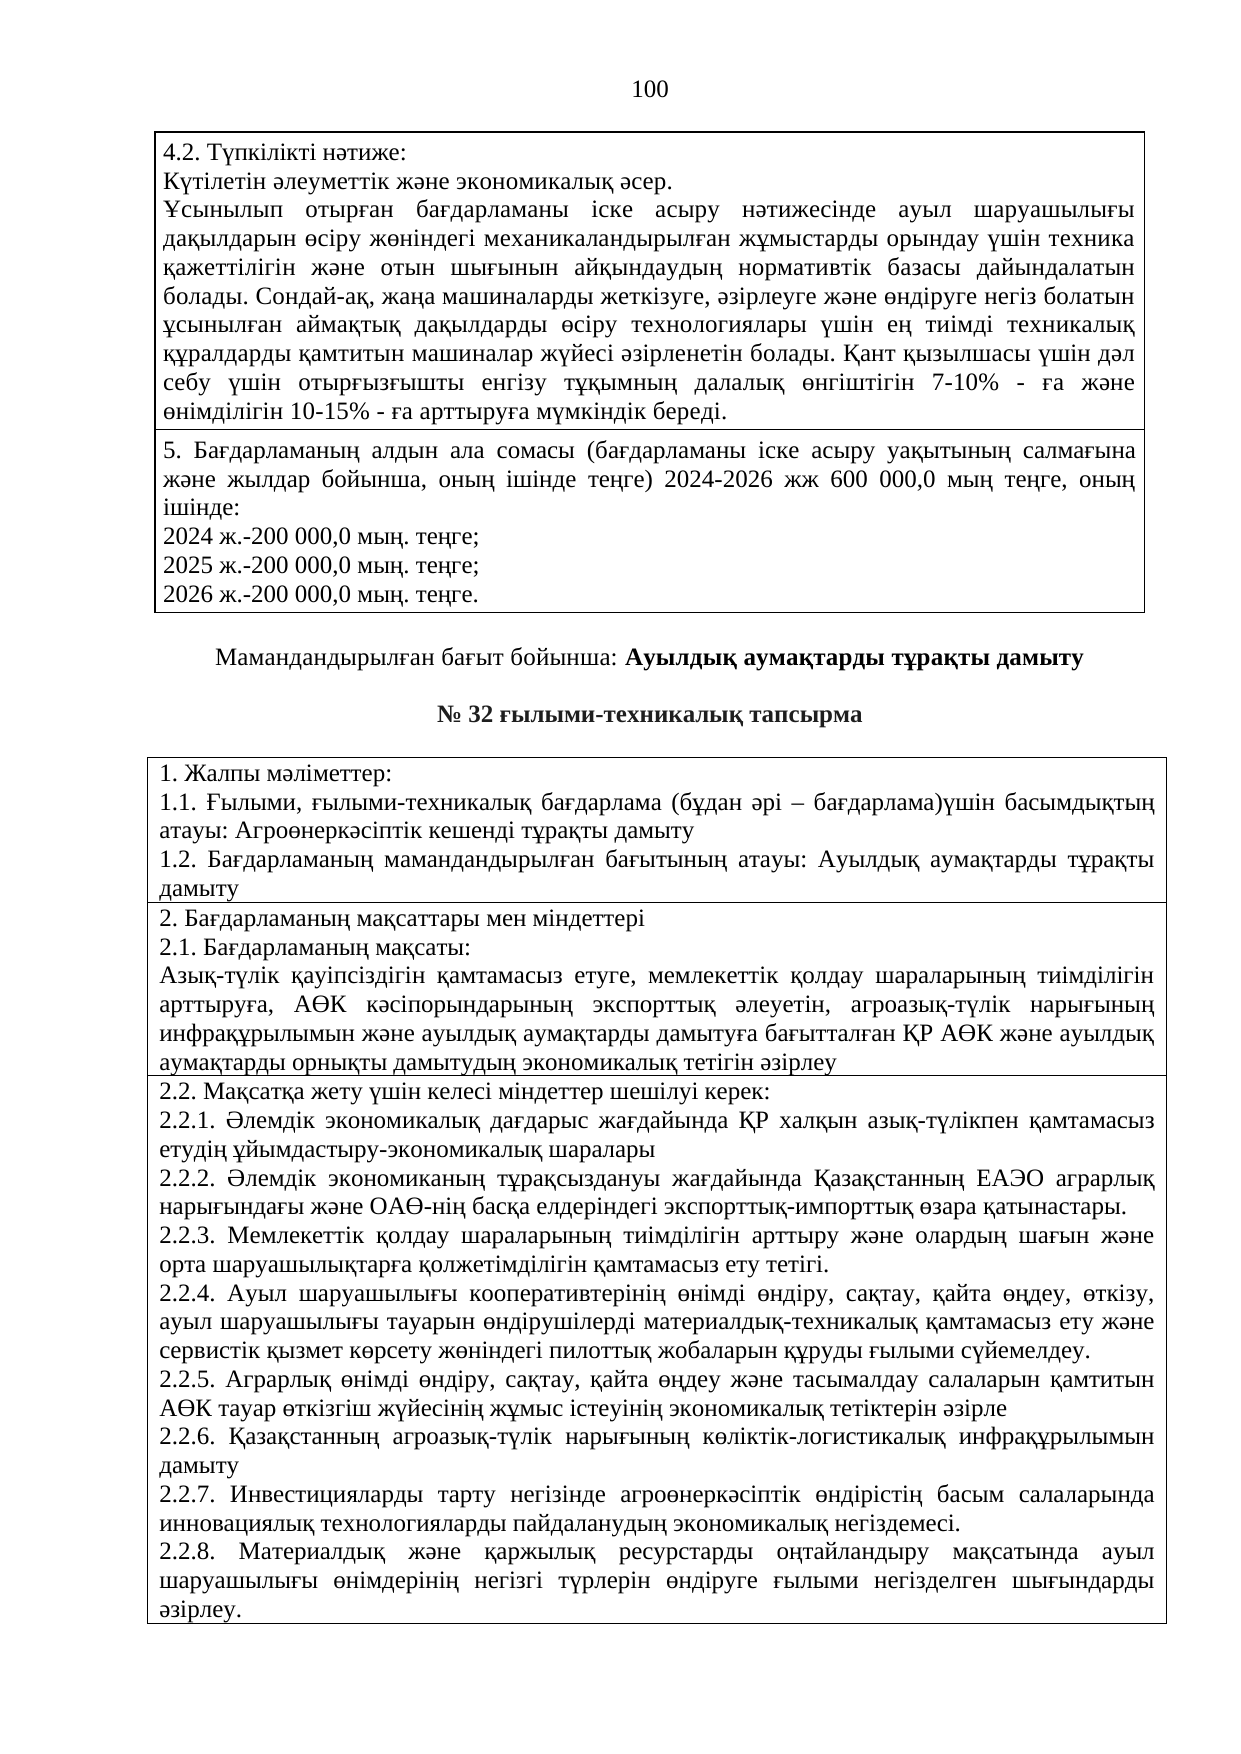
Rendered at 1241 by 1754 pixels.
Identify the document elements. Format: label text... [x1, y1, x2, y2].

text Мамандандырылған бағыт бойынша: Ауылдық аумақтарды тұрақты дамыту [148, 642, 1152, 671]
table_header 1. Жалпы мәліметтер: 1.1. Ғылыми, ғылыми-техникалық бағдарлама (бұдан әрі – бағдарлама)үшін басымдықтың атауы: Агроөнеркәсіптік кешенді тұрақты дамыту 1.2. Бағдарламаның мамандандырылған бағытының атауы: Ауылдық аумақтарды тұрақты дамыту [148, 758, 1166, 902]
table_cell 2. Бағдарламаның мақсаттары мен міндеттері 2.1. Бағдарламаның мақсаты: Азық-түлік қауіпсіздігін қамтамасыз етуге, мемлекеттік қолдау шараларының тиімділігін арттыруға, АӨК кәсіпорындарының экспорттық әлеуетін, агроазық-түлік нарығының инфрақұрылымын және ауылдық аумақтарды дамытуға бағытталған ҚР АӨК және ауылдық аумақтарды орнықты дамытудың экономикалық тетігін әзірлеу [148, 903, 1166, 1075]
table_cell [148, 1076, 1166, 1623]
table_cell 4.2. Түпкілікті нәтиже: Күтілетін әлеуметтік және экономикалық әсер. Ұсынылып отырған бағдарламаны іске асыру нәтижесінде ауыл шаруашылығы дақылдарын өсіру жөніндегі механикаландырылған жұмыстарды орындау үшін техника қажеттілігін және отын шығынын айқындаудың нормативтік базасы дайындалатын болады. Сондай-ақ, жаңа машиналарды жеткізуге, әзірлеуге және өндіруге негіз болатын ұсынылған аймақтық дақылдарды өсіру технологиялары үшін ең тиімді техникалық құралдарды қамтитын машиналар жүйесі әзірленетін болады. Қант қызылшасы үшін дәл себу үшін отырғызғышты енгізу тұқымның далалық өнгіштігін 7-10% - ға және өнімділігін 10-15% - ға арттыруға мүмкіндік береді. [156, 133, 1144, 429]
table_cell 5. Бағдарламаның алдын ала сомасы (бағдарламаны іске асыру уақытының салмағына және жылдар бойынша, оның ішінде теңге) 2024-2026 жж 600 000,0 мың теңге, оның ішінде: 2024 ж.-200 000,0 мың. теңге; 2025 ж.-200 000,0 мың. теңге; 2026 ж.-200 000,0 мың. теңге. [156, 430, 1144, 612]
text № 32 ғылыми-техникалық тапсырма [148, 699, 1152, 728]
